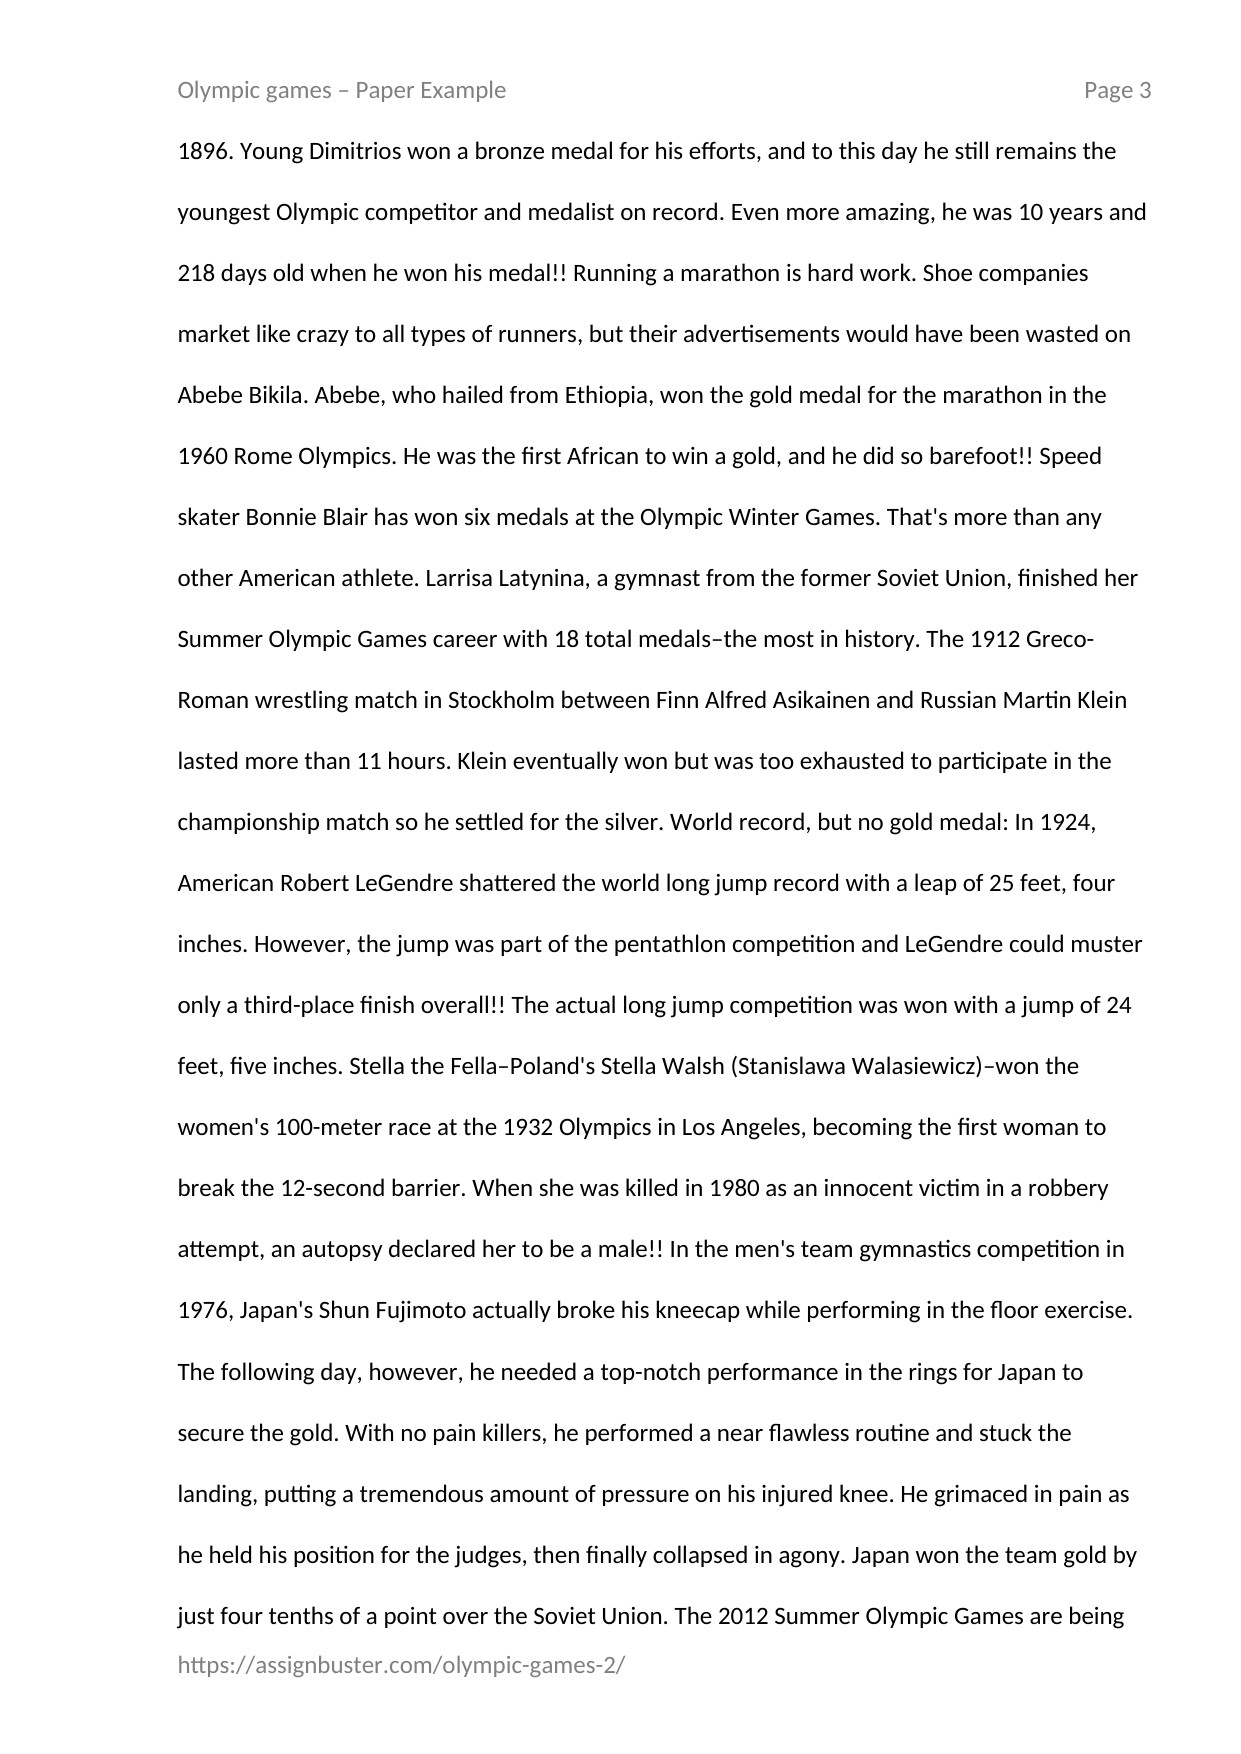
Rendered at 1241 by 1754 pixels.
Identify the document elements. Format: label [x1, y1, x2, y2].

text [177, 135, 1152, 1630]
